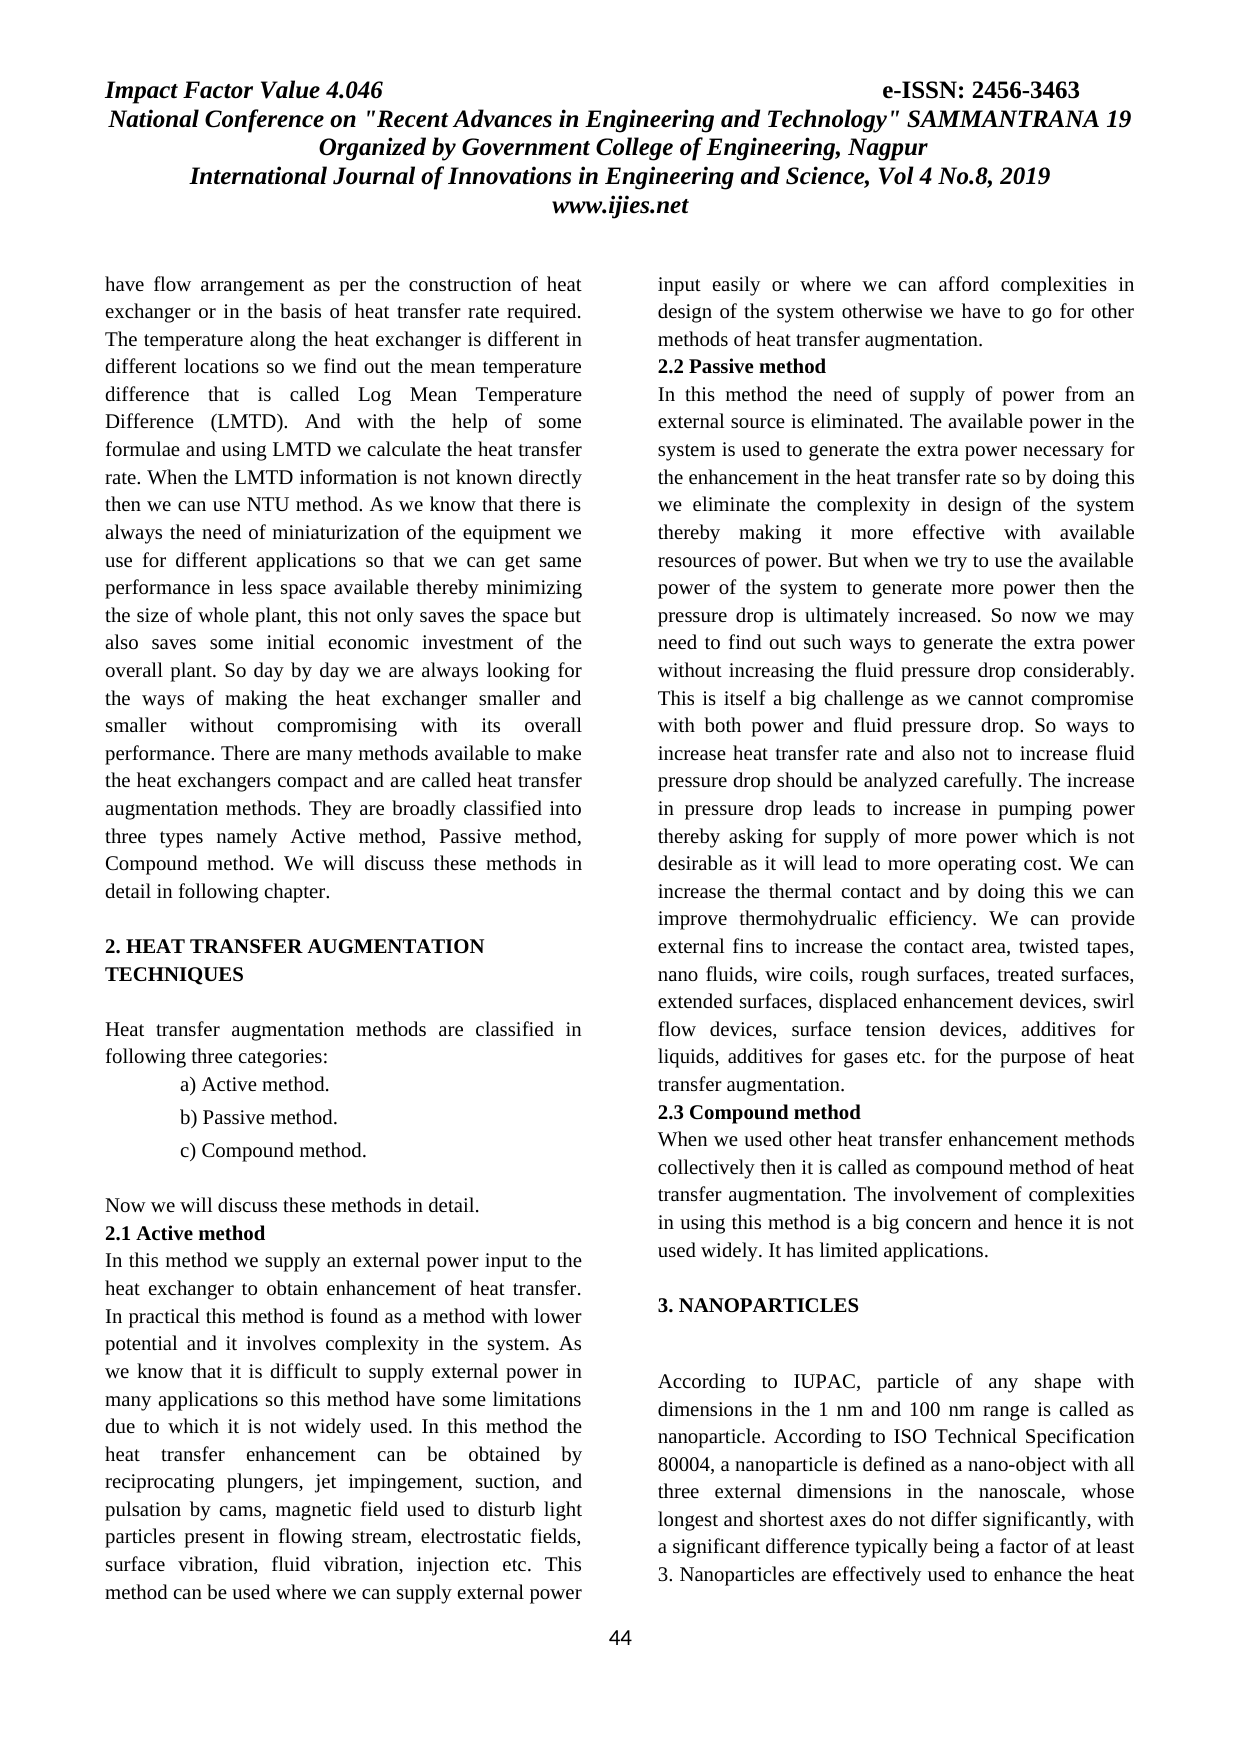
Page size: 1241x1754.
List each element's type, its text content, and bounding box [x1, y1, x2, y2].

text 3. NANOPARTICLES [658, 1293, 1135, 1317]
text Now we will discuss these methods in detail. [105, 1193, 583, 1217]
text In this method we supply an external power input to the heat exchanger to obtain enhancement of heat transfer. In practical this method is found as a method with lower potential and it involves complexity in the system. As we know that it is difficult to supply external power in many applications so this method have some limitations due to which it is not widely used. In this method the heat transfer enhancement can be obtained by reciprocating plungers, jet impingement, suction, and pulsation by cams, magnetic field used to disturb light particles present in flowing stream, electrostatic fields, surface vibration, fluid vibration, injection etc. This method can be used where we can supply external power input easily or where we can afford complexities in design of the system otherwise we have to go for other methods of heat transfer augmentation. [105, 1248, 583, 1604]
text 2. HEAT TRANSFER AUGMENTATION [105, 934, 583, 958]
text TECHNIQUES [105, 962, 583, 986]
list b) Passive method. [105, 1105, 583, 1129]
text 2.3 Compound method [658, 1099, 1135, 1124]
text 2.1 Active method [105, 1221, 583, 1245]
text In this method the need of supply of power from an external source is eliminated. The available power in the system is used to generate the extra power necessary for the enhancement in the heat transfer rate so by doing this we eliminate the complexity in design of the system thereby making it more effective with available resources of power. But when we try to use the available power of the system to generate more power then the pressure drop is ultimately increased. So now we may need to find out such ways to generate the extra power without increasing the fluid pressure drop considerably. This is itself a big challenge as we cannot compromise with both power and fluid pressure drop. So ways to increase heat transfer rate and also not to increase fluid pressure drop should be analyzed carefully. The increase in pressure drop leads to increase in pumping power thereby asking for supply of more power which is not desirable as it will lead to more operating cost. We can increase the thermal contact and by doing this we can improve thermohydrualic efficiency. We can provide external fins to increase the contact area, twisted tapes, nano fluids, wire coils, rough surfaces, treated surfaces, extended surfaces, displaced enhancement devices, swirl flow devices, surface tension devices, additives for liquids, additives for gases etc. for the purpose of heat transfer augmentation. [658, 382, 1135, 1096]
text Heat transfer augmentation methods are classified in following three categories: [105, 1017, 583, 1068]
text 2.2 Passive method [658, 354, 1135, 378]
text When we used other heat transfer enhancement methods collectively then it is called as compound method of heat transfer augmentation. The involvement of complexities in using this method is a big concern and hence it is not used widely. It has limited applications. [658, 1127, 1135, 1262]
list a) Active method. [105, 1072, 583, 1096]
list c) Compound method. [105, 1138, 583, 1162]
